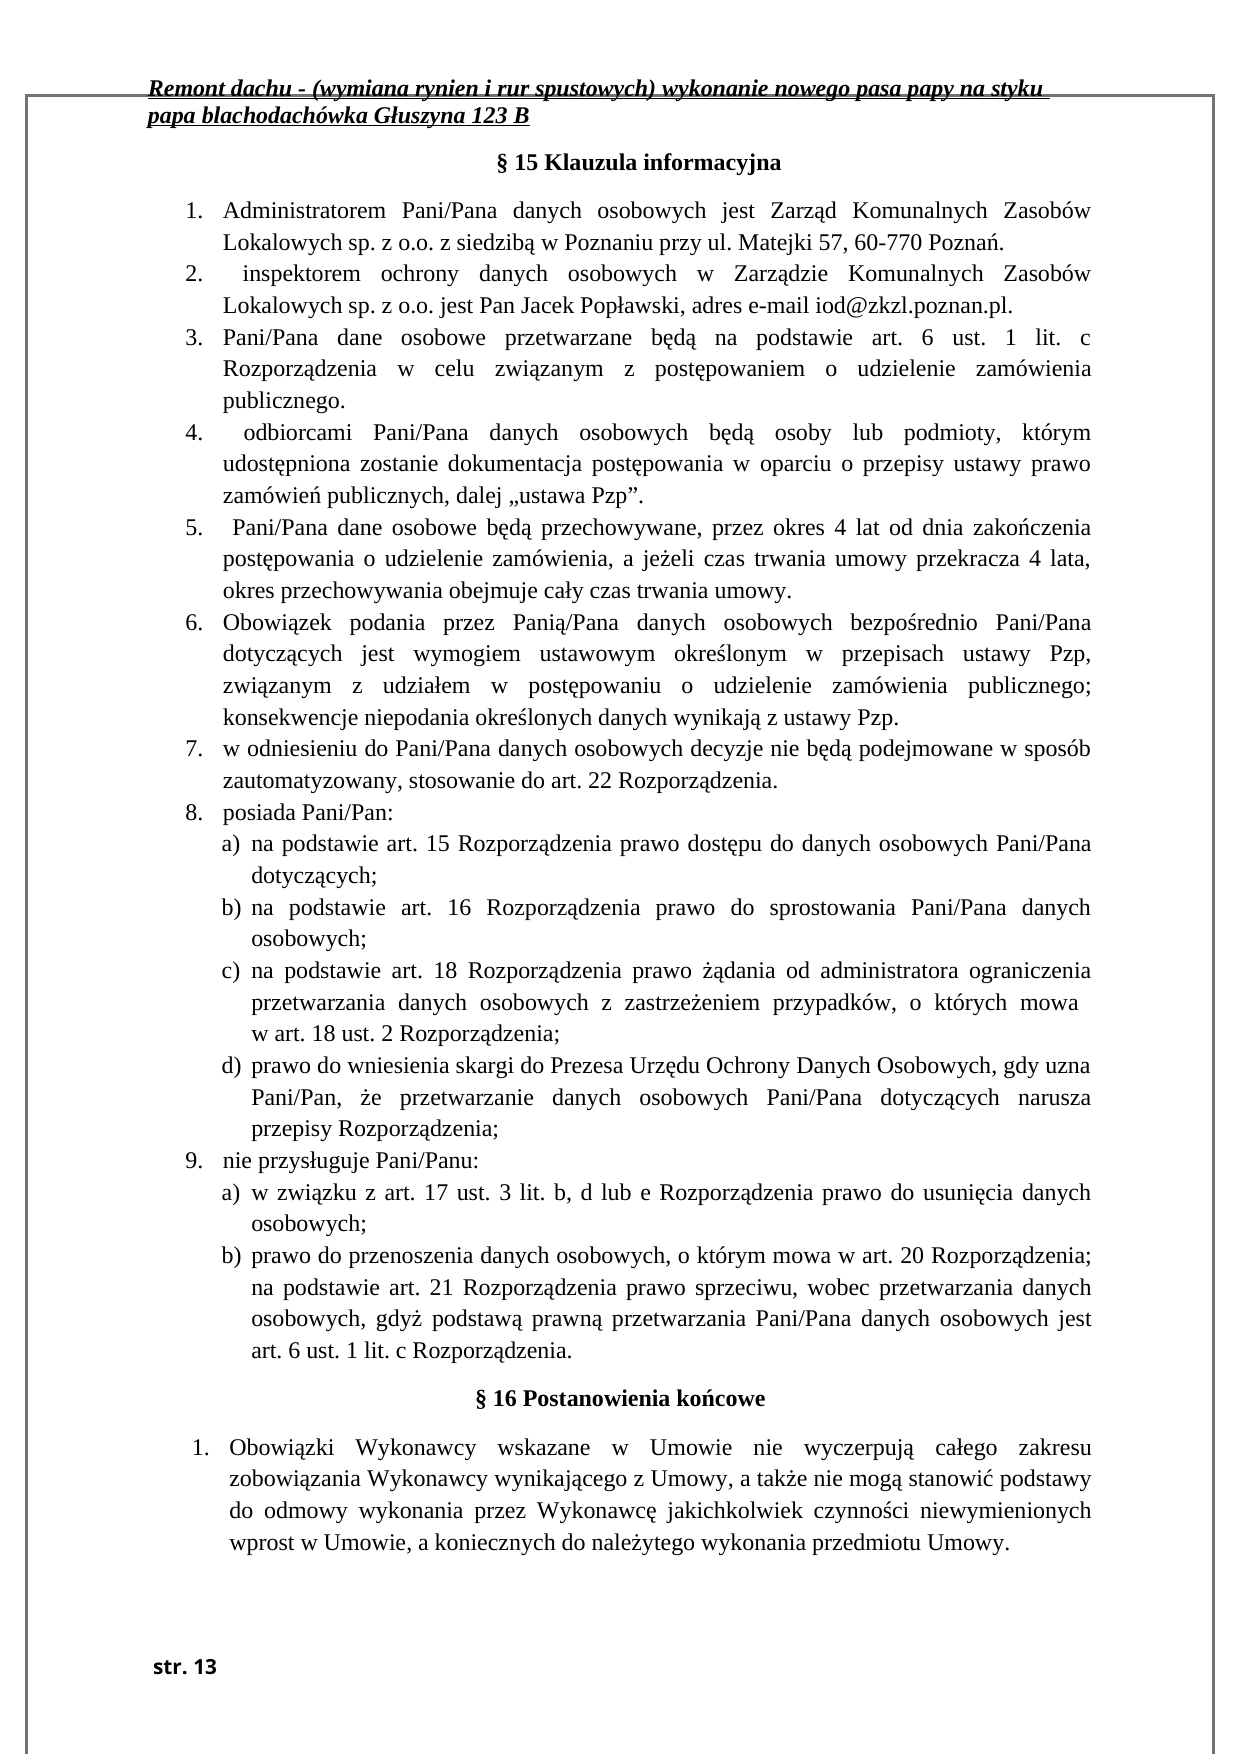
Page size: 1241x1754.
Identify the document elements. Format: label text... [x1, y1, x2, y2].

list Pani/Pana dane osobowe przetwarzane będą na podstawie art. 6 ust. 1 lit. c Rozporządzenia w celu związanym z postępowaniem o udzielenie zamówienia publicznego. [185, 323, 1093, 413]
list odbiorcami Pani/Pana danych osobowych będą osoby lub podmioty, którym udostępniona zostanie dokumentacja postępowania w oparciu o przepisy ustawy prawo zamówień publicznych, dalej „ustawa Pzp”. [185, 418, 1093, 508]
list Obowiązki Wykonawcy wskazane w Umowie nie wyczerpują całego zakresu zobowiązania Wykonawcy wynikającego z Umowy, a także nie mogą stanowić podstawy do odmowy wykonania przez Wykonawcę jakichkolwiek czynności niewymienionych wprost w Umowie, a koniecznych do należytego wykonania przedmiotu Umowy. [192, 1433, 1093, 1555]
list Pani/Pana dane osobowe będą przechowywane, przez okres 4 lat od dnia zakończenia postępowania o udzielenie zamówienia, a jeżeli czas trwania umowy przekracza 4 lata, okres przechowywania obejmuje cały czas trwania umowy. [185, 513, 1093, 603]
text § 16 Postanowienia końcowe [148, 1384, 1093, 1412]
list na podstawie art. 18 Rozporządzenia prawo żądania od administratora ograniczenia przetwarzania danych osobowych z zastrzeżeniem przypadków, o których mowa w art. 18 ust. 2 Rozporządzenia; [221, 956, 1093, 1047]
list Obowiązek podania przez Panią/Pana danych osobowych bezpośrednio Pani/Pana dotyczących jest wymogiem ustawowym określonym w przepisach ustawy Pzp, związanym z udziałem w postępowaniu o udzielenie zamówienia publicznego; konsekwencje niepodania określonych danych wynikają z ustawy Pzp. [185, 608, 1093, 730]
list w związku z art. 17 ust. 3 lit. b, d lub e Rozporządzenia prawo do usunięcia danych osobowych; [221, 1178, 1093, 1237]
list posiada Pani/Pan: [185, 798, 1093, 825]
list na podstawie art. 15 Rozporządzenia prawo dostępu do danych osobowych Pani/Pana dotyczących; [221, 829, 1093, 888]
list prawo do wniesienia skargi do Prezesa Urzędu Ochrony Danych Osobowych, gdy uzna Pani/Pan, że przetwarzanie danych osobowych Pani/Pana dotyczących narusza przepisy Rozporządzenia; [221, 1051, 1093, 1142]
list na podstawie art. 16 Rozporządzenia prawo do sprostowania Pani/Pana danych osobowych; [221, 893, 1093, 952]
text § 15 Klauzula informacyjna [185, 148, 1093, 175]
list Administratorem Pani/Pana danych osobowych jest Zarząd Komunalnych Zasobów Lokalowych sp. z o.o. z siedzibą w Poznaniu przy ul. Matejki 57, 60-770 Poznań. [185, 196, 1093, 255]
list w odniesieniu do Pani/Pana danych osobowych decyzje nie będą podejmowane w sposób zautomatyzowany, stosowanie do art. 22 Rozporządzenia. [185, 734, 1093, 793]
list nie przysługuje Pani/Panu: [185, 1146, 1093, 1173]
list prawo do przenoszenia danych osobowych, o którym mowa w art. 20 Rozporządzenia; na podstawie art. 21 Rozporządzenia prawo sprzeciwu, wobec przetwarzania danych osobowych, gdyż podstawą prawną przetwarzania Pani/Pana danych osobowych jest art. 6 ust. 1 lit. c Rozporządzenia. [221, 1241, 1093, 1363]
list inspektorem ochrony danych osobowych w Zarządzie Komunalnych Zasobów Lokalowych sp. z o.o. jest Pan Jacek Popławski, adres e-mail iod@zkzl.poznan.pl. [185, 259, 1093, 318]
